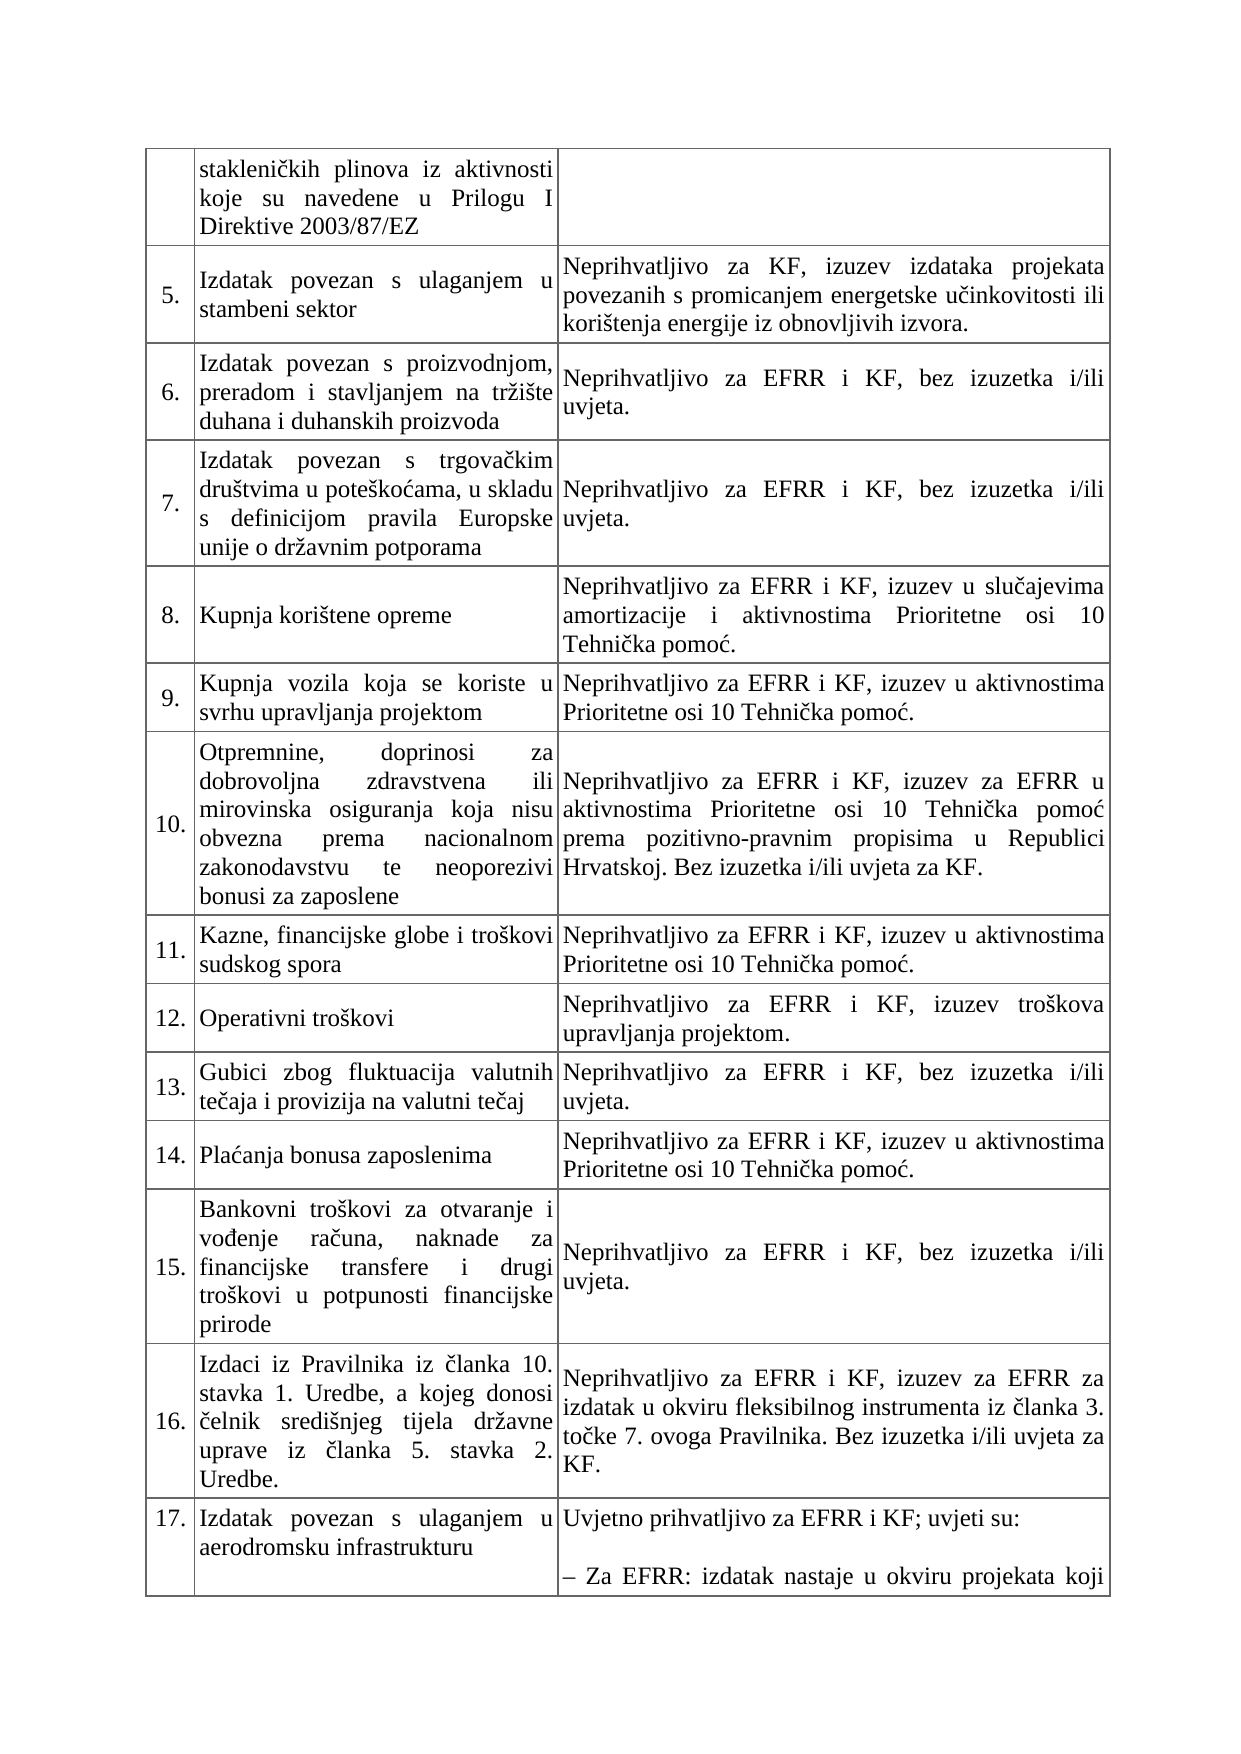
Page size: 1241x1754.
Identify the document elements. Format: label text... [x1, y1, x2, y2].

table_cell Izdatak povezan s proizvodnjom, preradom i stavljanjem na tržište duhana i duhanskih proizvoda [195, 344, 557, 439]
table_cell Gubici zbog fluktuacija valutnih tečaja i provizija na valutni tečaj [195, 1053, 557, 1119]
table_cell 13. [147, 1053, 194, 1119]
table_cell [559, 149, 1109, 245]
table_cell Kupnja korištene opreme [195, 567, 557, 662]
table_cell Neprihvatljivo za EFRR i KF, izuzev u aktivnostima Prioritetne osi 10 Tehnička pomoć. [559, 916, 1109, 983]
table_cell 8. [147, 567, 194, 662]
table_cell Bankovni troškovi za otvaranje i vođenje računa, naknade za financijske transfere i drugi troškovi u potpunosti financijske prirode [195, 1190, 557, 1343]
table_cell Operativni troškovi [195, 984, 557, 1051]
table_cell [195, 149, 557, 245]
table_cell Kazne, financijske globe i troškovi sudskog spora [195, 916, 557, 983]
table_cell Neprihvatljivo za EFRR i KF, izuzev u slučajevima amortizacije i aktivnostima Prioritetne osi 10 Tehnička pomoć. [559, 567, 1109, 662]
table_cell 6. [147, 344, 194, 439]
table_cell 9. [147, 664, 194, 731]
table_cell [195, 1499, 557, 1595]
table_cell 16. [147, 1344, 194, 1497]
table_cell 5. [147, 246, 194, 342]
table_cell Izdatak povezan s ulaganjem u stambeni sektor [195, 246, 557, 342]
table_cell Neprihvatljivo za EFRR i KF, izuzev za EFRR u aktivnostima Prioritetne osi 10 Tehnička pomoć prema pozitivno-pravnim propisima u Republici Hrvatskoj. Bez izuzetka i/ili uvjeta za KF. [559, 732, 1109, 914]
table_cell Neprihvatljivo za EFRR i KF, izuzev u aktivnostima Prioritetne osi 10 Tehnička pomoć. [559, 1121, 1109, 1188]
table_cell Neprihvatljivo za EFRR i KF, izuzev u aktivnostima Prioritetne osi 10 Tehnička pomoć. [559, 664, 1109, 731]
table_cell 15. [147, 1190, 194, 1343]
table_cell 10. [147, 732, 194, 914]
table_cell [559, 1499, 1109, 1595]
table_cell Neprihvatljivo za EFRR i KF, bez izuzetka i/ili uvjeta. [559, 441, 1109, 565]
table_cell Plaćanja bonusa zaposlenima [195, 1121, 557, 1188]
table_cell 7. [147, 441, 194, 565]
table_cell 17. [147, 1499, 194, 1595]
table_cell 12. [147, 984, 194, 1051]
table_cell Neprihvatljivo za EFRR i KF, izuzev za EFRR za izdatak u okviru fleksibilnog instrumenta iz članka 3. točke 7. ovoga Pravilnika. Bez izuzetka i/ili uvjeta za KF. [559, 1344, 1109, 1497]
table_cell 14. [147, 1121, 194, 1188]
table_cell 11. [147, 916, 194, 983]
table_cell Neprihvatljivo za KF, izuzev izdataka projekata povezanih s promicanjem energetske učinkovitosti ili korištenja energije iz obnovljivih izvora. [559, 246, 1109, 342]
table_cell Kupnja vozila koja se koriste u svrhu upravljanja projektom [195, 664, 557, 731]
table_cell Izdaci iz Pravilnika iz članka 10. stavka 1. Uredbe, a kojeg donosi čelnik središnjeg tijela državne uprave iz članka 5. stavka 2. Uredbe. [195, 1344, 557, 1497]
table_cell Neprihvatljivo za EFRR i KF, bez izuzetka i/ili uvjeta. [559, 344, 1109, 439]
table_cell Otpremnine, doprinosi za dobrovoljna zdravstvena ili mirovinska osiguranja koja nisu obvezna prema nacionalnom zakonodavstvu te neoporezivi bonusi za zaposlene [195, 732, 557, 914]
table_cell 4. [147, 149, 194, 245]
table_cell Neprihvatljivo za EFRR i KF, bez izuzetka i/ili uvjeta. [559, 1053, 1109, 1119]
table_cell Izdatak povezan s trgovačkim društvima u poteškoćama, u skladu s definicijom pravila Europske unije o državnim potporama [195, 441, 557, 565]
table_cell Neprihvatljivo za EFRR i KF, bez izuzetka i/ili uvjeta. [559, 1190, 1109, 1343]
table_cell Neprihvatljivo za EFRR i KF, izuzev troškova upravljanja projektom. [559, 984, 1109, 1051]
